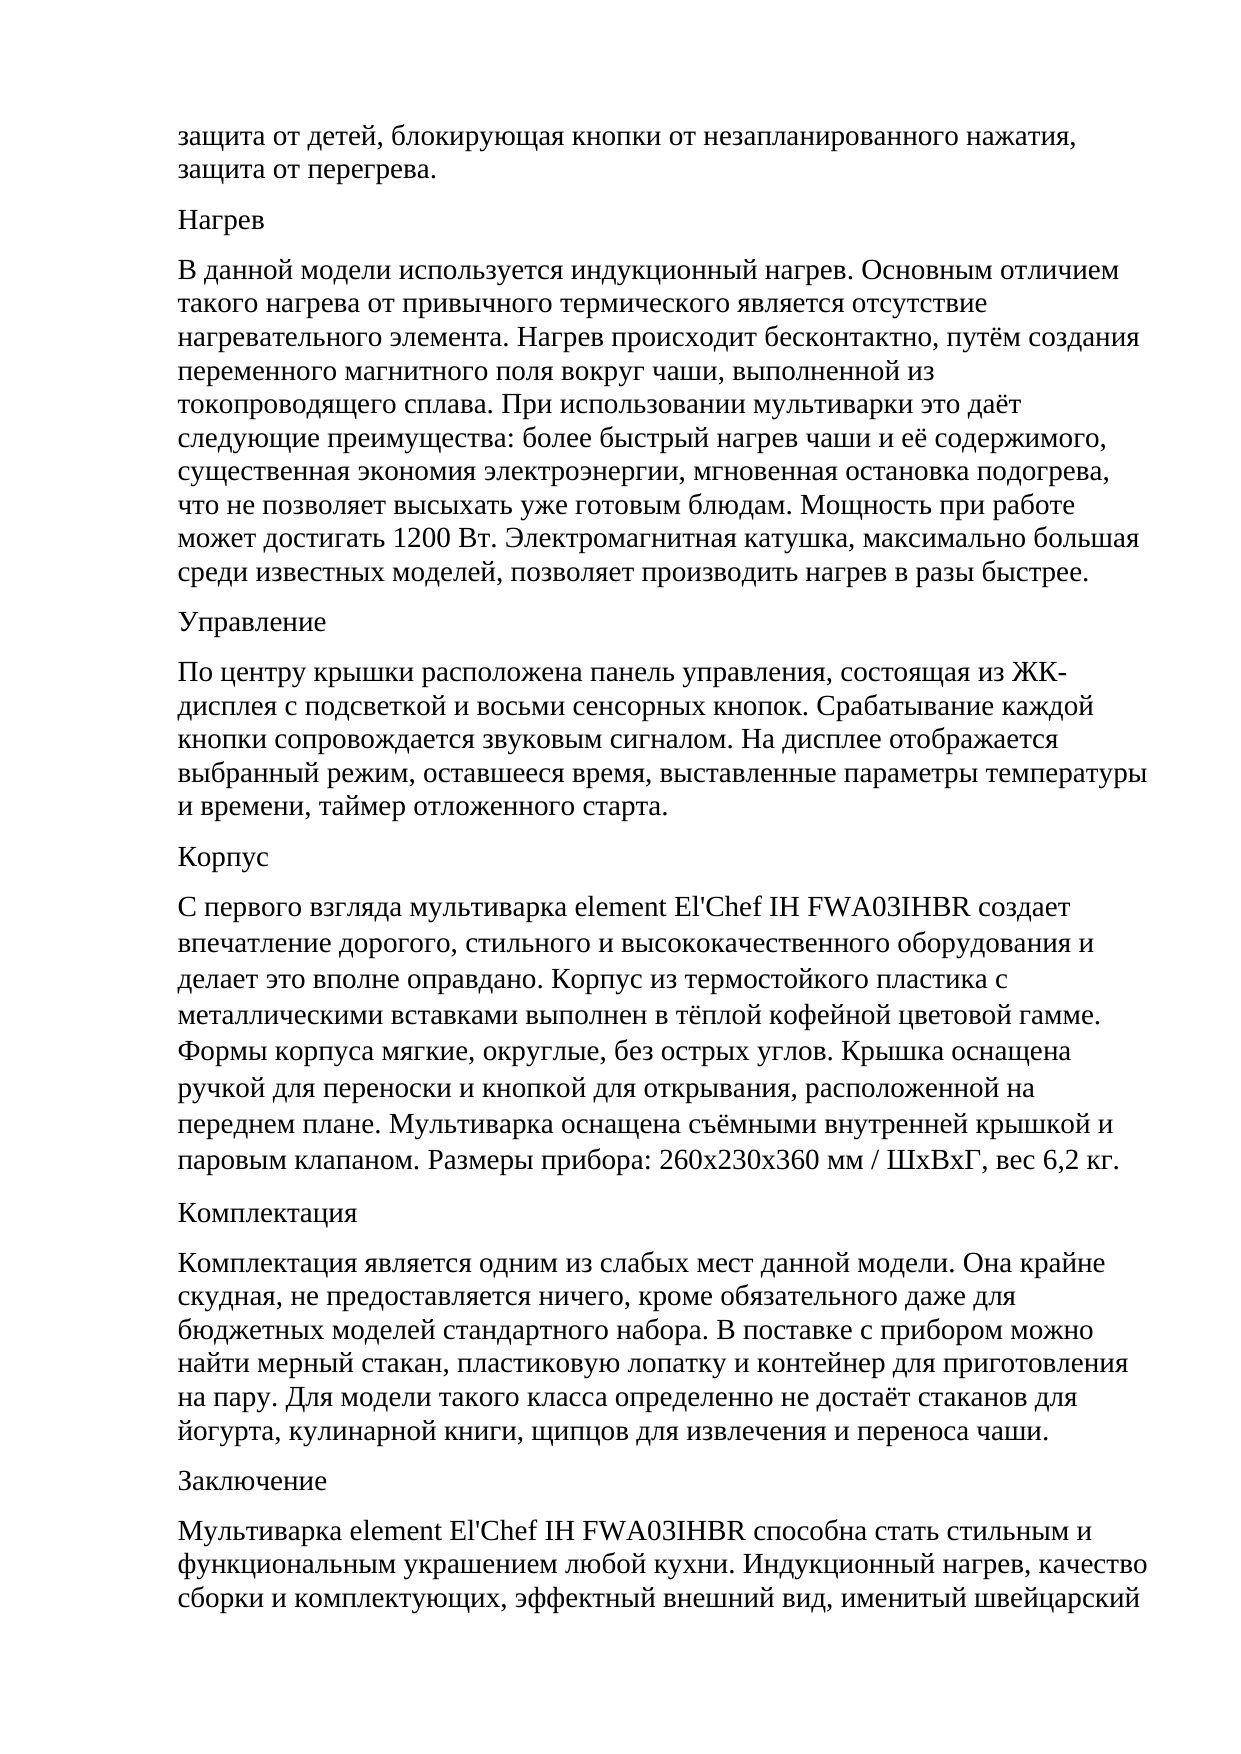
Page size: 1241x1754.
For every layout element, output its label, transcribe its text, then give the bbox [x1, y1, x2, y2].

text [177, 118, 1152, 185]
text Комплектация [177, 1195, 1152, 1228]
text По центру крышки расположена панель управления, состоящая из ЖК-дисплея с подсветкой и восьми сенсорных кнопок. Срабатывание каждой кнопки сопровождается звуковым сигналом. На дисплее отображается выбранный режим, оставшееся время, выставленные параметры температуры и времени, таймер отложенного старта. [177, 654, 1152, 822]
text Нагрев [177, 202, 1152, 235]
text Заключение [177, 1463, 1152, 1496]
text В данной модели используется индукционный нагрев. Основным отличием такого нагрева от привычного термического является отсутствие нагревательного элемента. Нагрев происходит бесконтактно, путём создания переменного магнитного поля вокруг чаши, выполненной из токопроводящего сплава. При использовании мультиварки это даёт следующие преимущества: более быстрый нагрев чаши и её содержимого, существенная экономия электроэнергии, мгновенная остановка подогрева, что не позволяет высыхать уже готовым блюдам. Мощность при работе может достигать 1200 Вт. Электромагнитная катушка, максимально большая среди известных моделей, позволяет производить нагрев в разы быстрее. [177, 252, 1152, 587]
text Управление [177, 604, 1152, 638]
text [177, 1513, 1152, 1614]
text С первого взгляда мультиварка element El'Chef IH FWA03IHBR создает впечатление дорогого, стильного и высококачественного оборудования и делает это вполне оправдано. Корпус из термостойкого пластика с металлическими вставками выполнен в тёплой кофейной цветовой гамме. Формы корпуса мягкие, округлые, без острых углов. Крышка оснащена ручкой для переноски и кнопкой для открывания, расположенной на переднем плане. Мультиварка оснащена съёмными внутренней крышкой и паровым клапаном. Размеры прибора: 260х230х360 мм / ШхВхГ, вес 6,2 кг. [177, 889, 1152, 1176]
text Корпус [177, 839, 1152, 872]
text Комплектация является одним из слабых мест данной модели. Она крайне скудная, не предоставляется ничего, кроме обязательного даже для бюджетных моделей стандартного набора. В поставке с прибором можно найти мерный стакан, пластиковую лопатку и контейнер для приготовления на пару. Для модели такого класса определенно не достаёт стаканов для йогурта, кулинарной книги, щипцов для извлечения и переноса чаши. [177, 1245, 1152, 1446]
